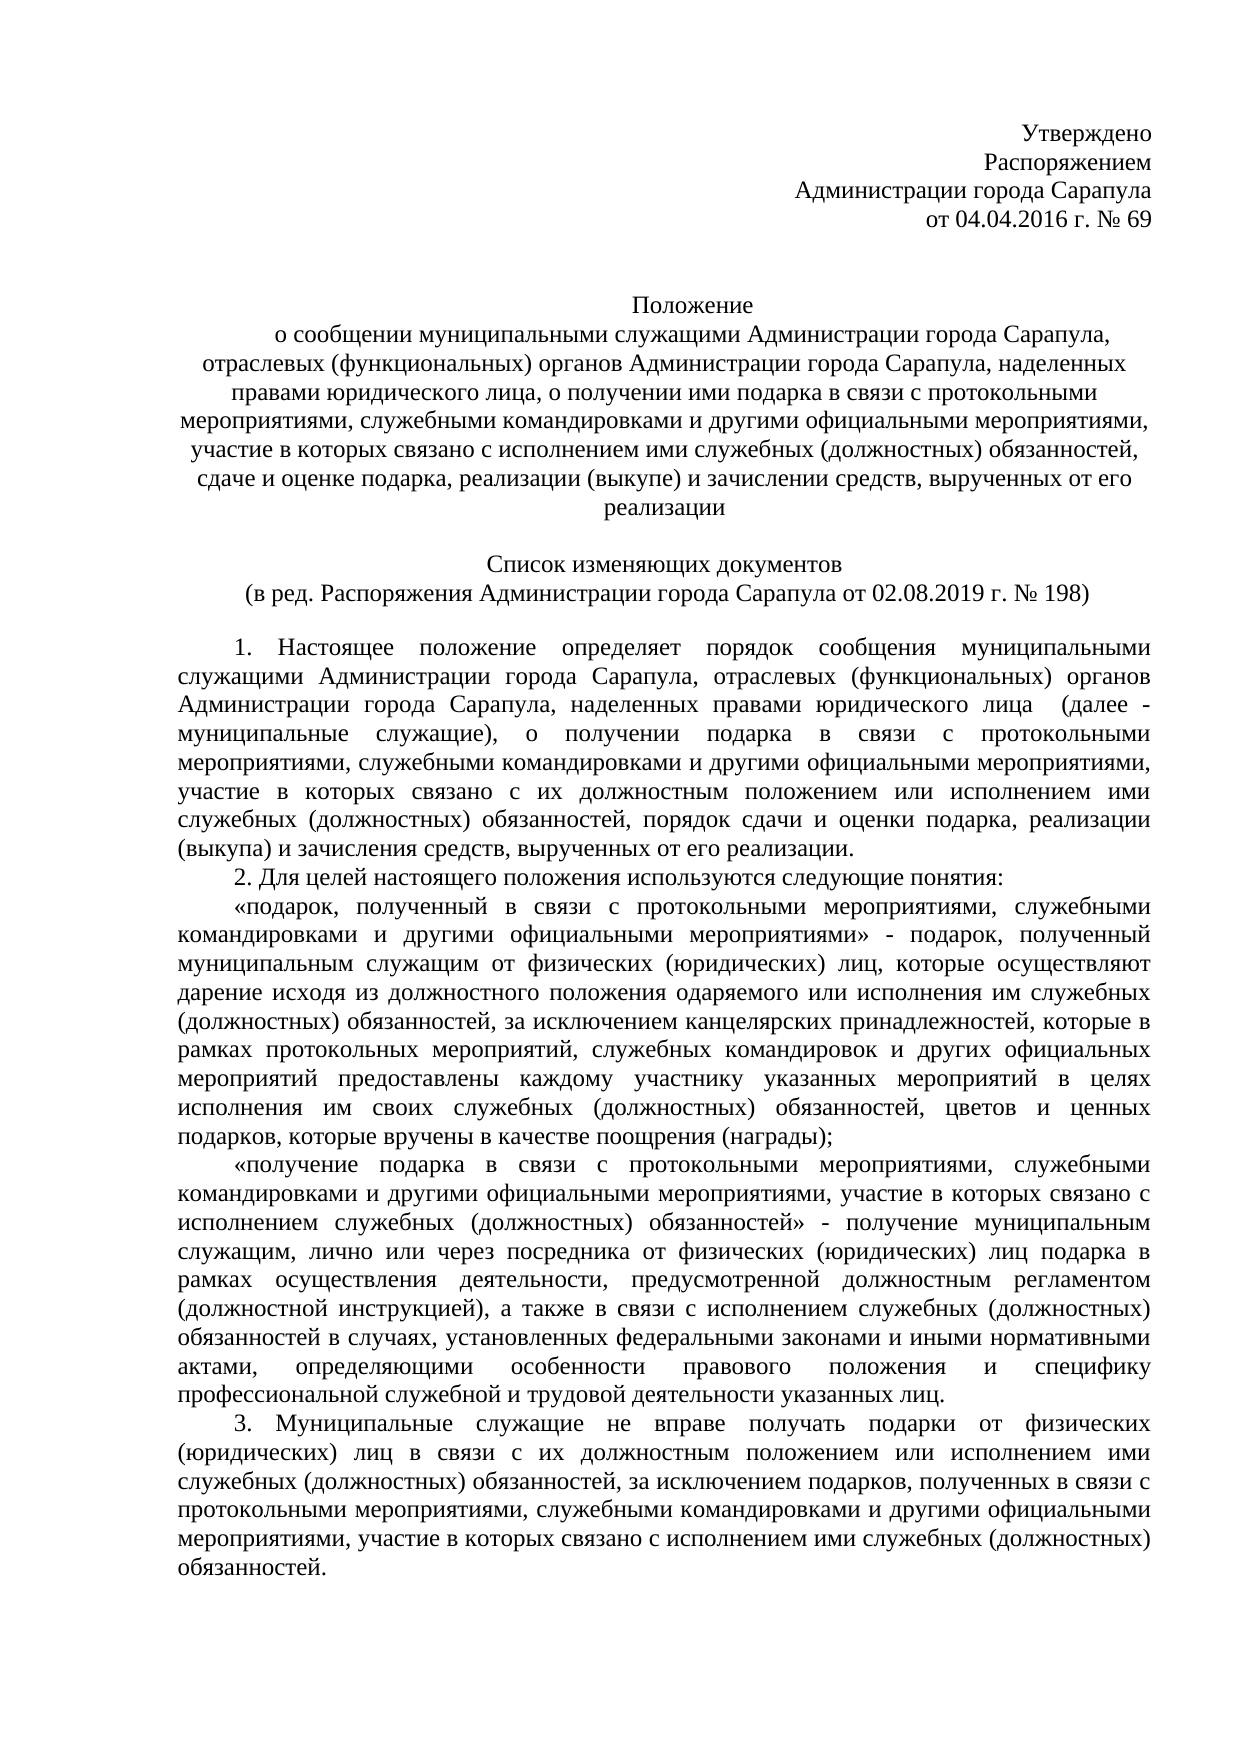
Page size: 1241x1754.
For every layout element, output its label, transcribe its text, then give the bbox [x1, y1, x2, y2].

text «подарок, полученный в связи с протокольными мероприятиями, служебными командировками и другими официальными мероприятиями» - подарок, полученный муниципальным служащим от физических (юридических) лиц, которые осуществляют дарение исходя из должностного положения одаряемого или исполнения им служебных (должностных) обязанностей, за исключением канцелярских принадлежностей, которые в рамках протокольных мероприятий, служебных командировок и других официальных мероприятий предоставлены каждому участнику указанных мероприятий в целях исполнения им своих служебных (должностных) обязанностей, цветов и ценных подарков, которые вручены в качестве поощрения (награды); [177, 891, 1152, 1149]
text Положение [177, 291, 1152, 319]
text Утверждено [177, 118, 1152, 147]
text 3. Муниципальные служащие не вправе получать подарки от физических (юридических) лиц в связи с их должностным положением или исполнением ими служебных (должностных) обязанностей, за исключением подарков, полученных в связи с протокольными мероприятиями, служебными командировками и другими официальными мероприятиями, участие в которых связано с исполнением ими служебных (должностных) обязанностей. [177, 1408, 1152, 1581]
text о сообщении муниципальными служащими Администрации города Сарапула, отраслевых (функциональных) органов Администрации города Сарапула, наделенных правами юридического лица, о получении ими подарка в связи с протокольными мероприятиями, служебными командировками и другими официальными мероприятиями, участие в которых связано с исполнением ими служебных (должностных) обязанностей, сдаче и оценке подарка, реализации (выкупе) и зачислении средств, вырученных от его реализации [177, 319, 1152, 521]
text Список изменяющих документов [177, 549, 1152, 578]
text 2. Для целей настоящего положения используются следующие понятия: [177, 862, 1152, 891]
text Администрации города Сарапула [177, 176, 1152, 204]
text 1. Настоящее положение определяет порядок сообщения муниципальными служащими Администрации города Сарапула, отраслевых (функциональных) органов Администрации города Сарапула, наделенных правами юридического лица (далее - муниципальные служащие), о получении подарка в связи с протокольными мероприятиями, служебными командировками и другими официальными мероприятиями, участие в которых связано с их должностным положением или исполнением ими служебных (должностных) обязанностей, порядок сдачи и оценки подарка, реализации (выкупа) и зачисления средств, вырученных от его реализации. [177, 632, 1152, 862]
text от 04.04.2016 г. № 69 [177, 204, 1152, 233]
text «получение подарка в связи с протокольными мероприятиями, служебными командировками и другими официальными мероприятиями, участие в которых связано с исполнением служебных (должностных) обязанностей» - получение муниципальным служащим, лично или через посредника от физических (юридических) лиц подарка в рамках осуществления деятельности, предусмотренной должностным регламентом (должностной инструкцией), а также в связи с исполнением служебных (должностных) обязанностей в случаях, установленных федеральными законами и иными нормативными актами, определяющими особенности правового положения и специфику профессиональной служебной и трудовой деятельности указанных лиц. [177, 1149, 1152, 1408]
text (в ред. Распоряжения Администрации города Сарапула от 02.08.2019 г. № 198) [177, 578, 1158, 607]
text Распоряжением [177, 147, 1152, 176]
